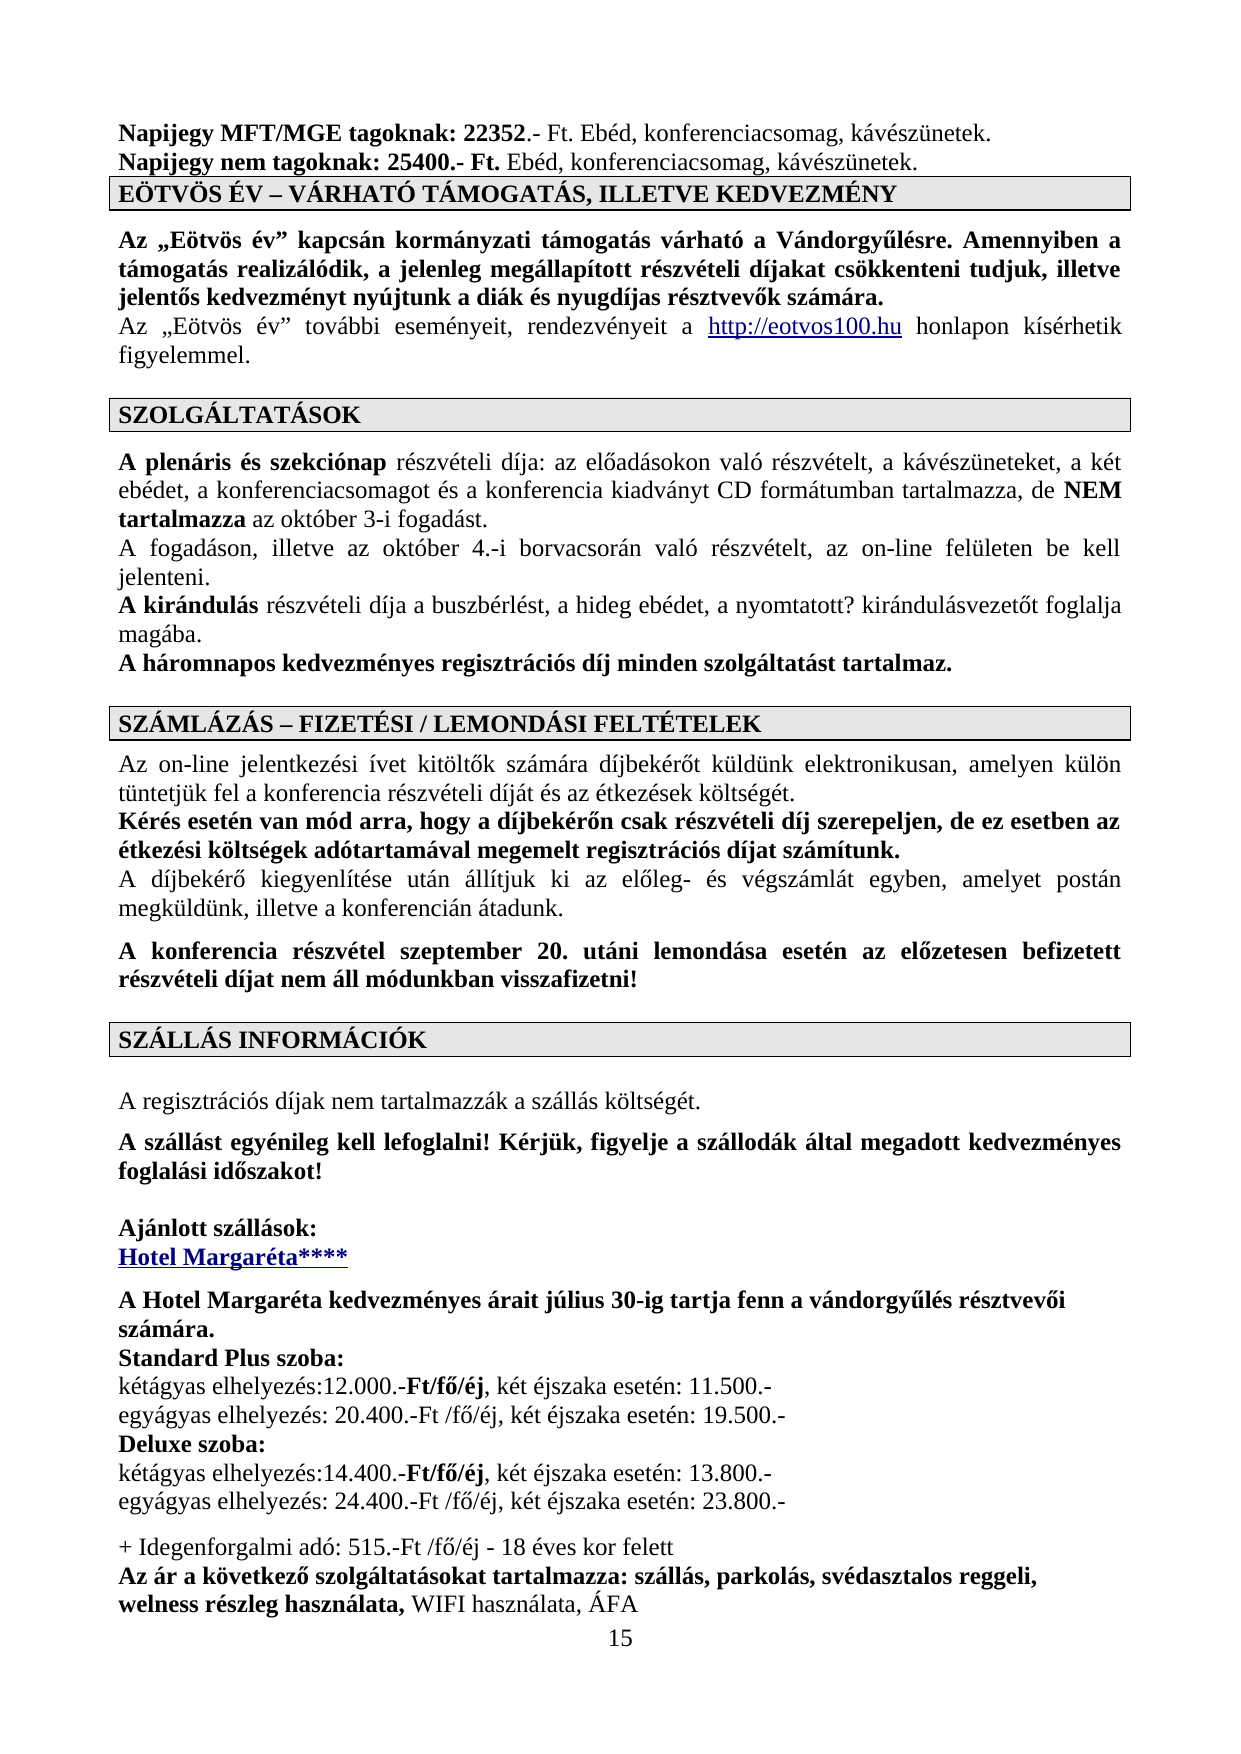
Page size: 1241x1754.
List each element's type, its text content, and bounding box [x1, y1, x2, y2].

text SZÁMLÁZÁS – FIZETÉSI / LEMONDÁSI FELTÉTELEK [110, 707, 1130, 739]
list Ajánlott szállások: [118, 1213, 1122, 1242]
text A regisztrációs díjak nem tartalmazzák a szállás költségét. [118, 1086, 1122, 1114]
text A Hotel Margaréta kedvezményes árait július 30-ig tartja fenn a vándorgyűlés résztvevői számára. [118, 1285, 1122, 1343]
text Kérés esetén van mód arra, hogy a díjbekérőn csak részvételi díj szerepeljen, de ez esetben az étkezési költségek adótartamával megemelt regisztrációs díjat számítunk. [118, 806, 1122, 864]
text Deluxe szoba: [118, 1429, 1122, 1458]
text A fogadáson, illetve az október 4.-i borvacsorán való részvételt, az on-line felületen be kell jelenteni. [118, 533, 1122, 591]
list SZÁLLÁS INFORMÁCIÓK [110, 1023, 1130, 1056]
text A kirándulás részvételi díja a buszbérlést, a hideg ebédet, a nyomtatott? kirándulásvezetőt foglalja magába. [118, 591, 1122, 648]
list SZOLGÁLTATÁSOK [110, 399, 1130, 431]
text Az ár a következő szolgáltatásokat tartalmazza: szállás, parkolás, svédasztalos reggeli, welness részleg használata, WIFI használata, ÁFA [118, 1561, 1122, 1618]
text + Idegenforgalmi adó: 515.-Ft /fő/éj - 18 éves kor felett [118, 1529, 1122, 1561]
text Standard Plus szoba: [118, 1343, 1122, 1371]
text A konferencia részvétel szeptember 20. utáni lemondása esetén az előzetesen befizetett részvételi díjat nem áll módunkban visszafizetni! [118, 936, 1122, 993]
text egyágyas elhelyezés: 20.400.-Ft /fő/éj, két éjszaka esetén: 19.500.- [118, 1400, 1122, 1429]
text A díjbekérő kiegyenlítése után állítjuk ki az előleg- és végszámlát egyben, amelyet postán megküldünk, illetve a konferencián átadunk. [118, 864, 1122, 921]
list EÖTVÖS ÉV – VÁRHATÓ TÁMOGATÁS, ILLETVE KEDVEZMÉNY [110, 177, 1130, 209]
list Napijegy nem tagoknak: 25400.- Ft. Ebéd, konferenciacsomag, kávészünetek. [118, 147, 1122, 176]
list Napijegy MFT/MGE tagoknak: 22352.- Ft. Ebéd, konferenciacsomag, kávészünetek. [118, 118, 1122, 147]
text egyágyas elhelyezés: 24.400.-Ft /fő/éj, két éjszaka esetén: 23.800.- [118, 1486, 1122, 1515]
list Az „Eötvös év” kapcsán kormányzati támogatás várható a Vándorgyűlésre. Amennyiben a támogatás realizálódik, a jelenleg megállapított részvételi díjakat csökkenteni tudjuk, illetve jelentős kedvezményt nyújtunk a diák és nyugdíjas résztvevők számára. [118, 225, 1122, 311]
text A háromnapos kedvezményes regisztrációs díj minden szolgáltatást tartalmaz. [118, 648, 1122, 677]
text kétágyas elhelyezés:12.000.-Ft/fő/éj, két éjszaka esetén: 11.500.- [118, 1371, 1122, 1400]
list Az „Eötvös év” további eseményeit, rendezvényeit a http://eotvos100.hu honlapon kísérhetik figyelemmel. [118, 311, 1122, 369]
list Hotel Margaréta**** [118, 1242, 1122, 1271]
list A szállást egyénileg kell lefoglalni! Kérjük, figyelje a szállodák által megadott kedvezményes foglalási időszakot! [118, 1127, 1122, 1184]
text Az on-line jelentkezési ívet kitöltők számára díjbekérőt küldünk elektronikusan, amelyen külön tüntetjük fel a konferencia részvételi díját és az étkezések költségét. [118, 749, 1122, 806]
text A plenáris és szekciónap részvételi díja: az előadásokon való részvételt, a kávészüneteket, a két ebédet, a konferenciacsomagot és a konferencia kiadványt CD formátumban tartalmazza, de NEM tartalmazza az október 3-i fogadást. [118, 447, 1122, 533]
text kétágyas elhelyezés:14.400.-Ft/fő/éj, két éjszaka esetén: 13.800.- [118, 1458, 1122, 1486]
